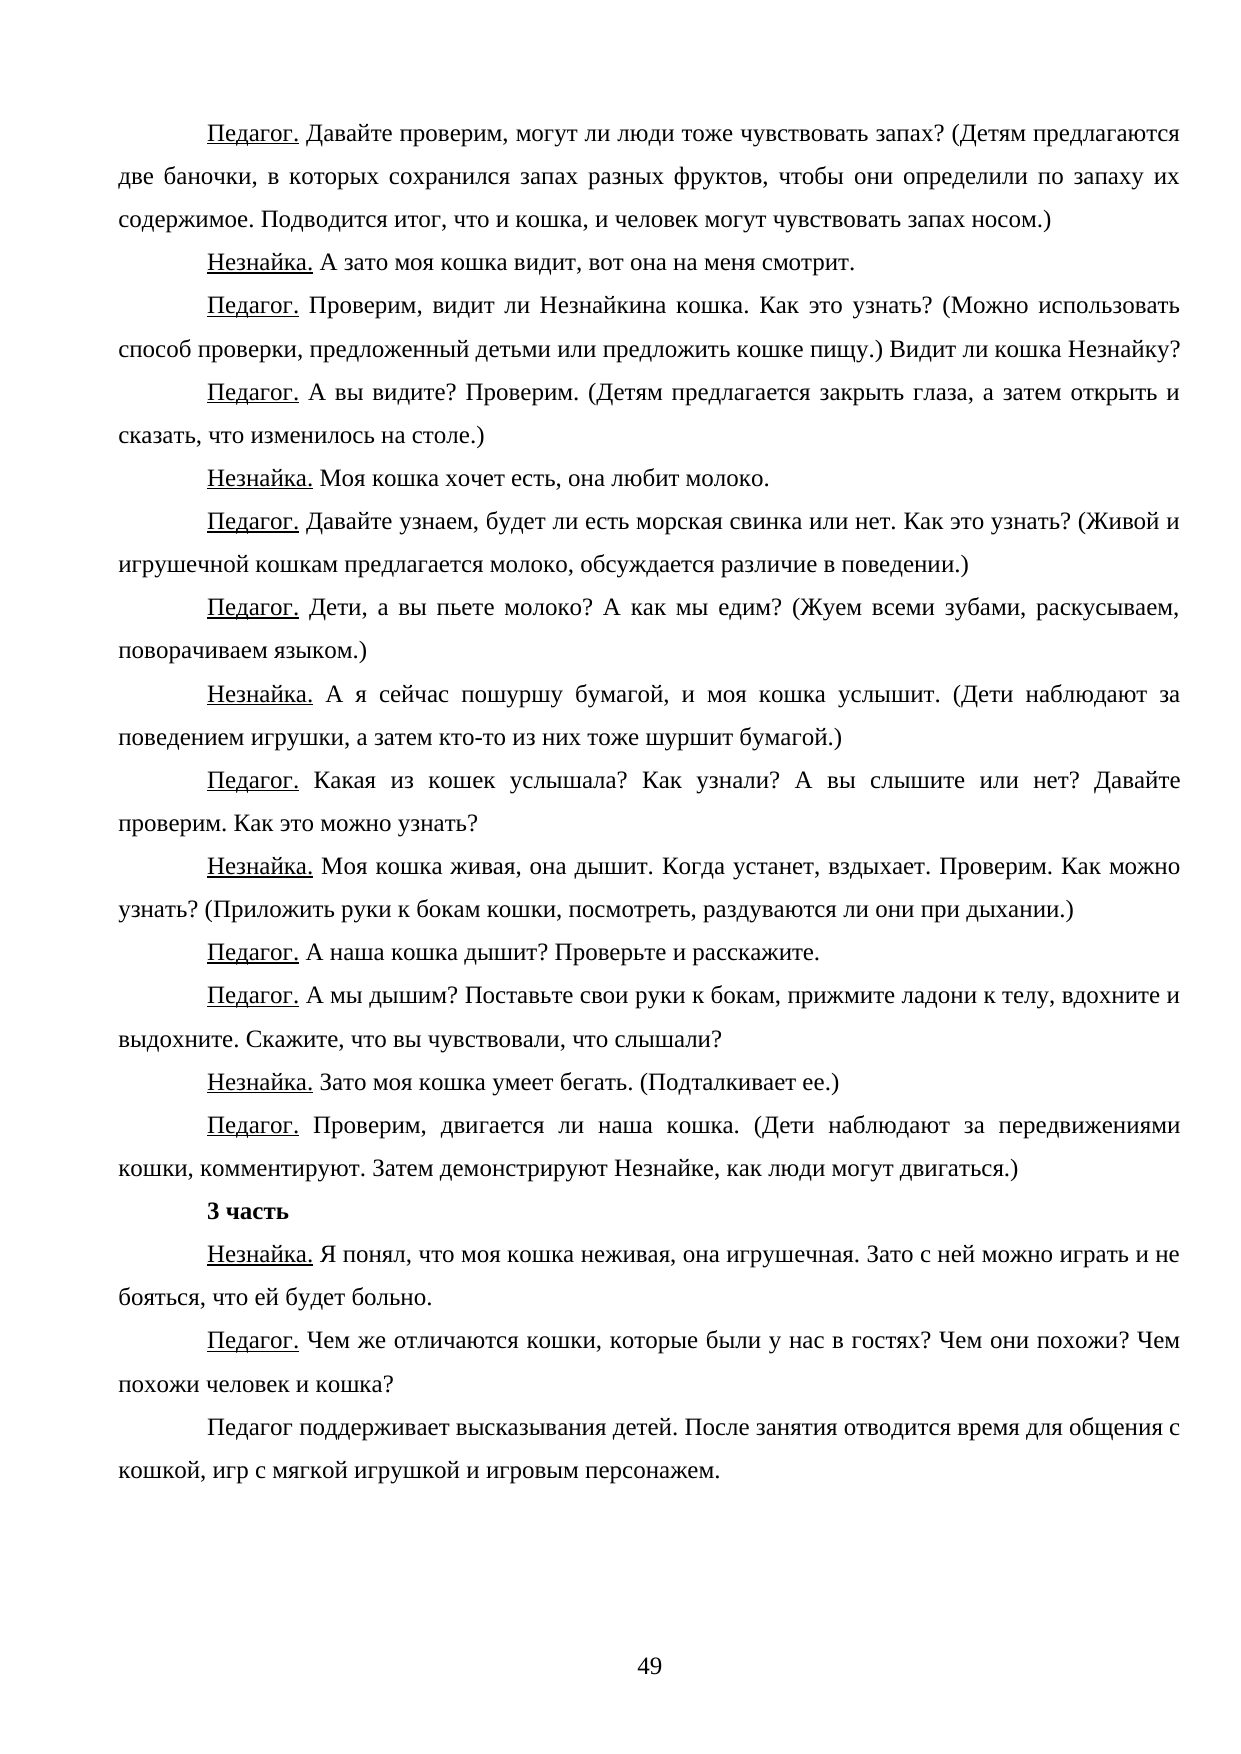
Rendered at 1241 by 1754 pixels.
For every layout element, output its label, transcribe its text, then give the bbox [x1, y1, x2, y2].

text Незнайка. Зато моя кошка умеет бегать. (Подталкивает ее.) [118, 1067, 1181, 1096]
text Педагог. А вы видите? Проверим. (Детям предлагается закрыть глаза, а затем открыть и сказать, что изменилось на столе.) [118, 377, 1181, 449]
text Незнайка. Моя кошка хочет есть, она любит молоко. [118, 463, 1181, 492]
text Педагог. А наша кошка дышит? Проверьте и расскажите. [118, 937, 1181, 966]
text Педагог. Чем же отличаются кошки, которые были у нас в гостях? Чем они похожи? Чем похожи человек и кошка? [118, 1326, 1181, 1397]
text Педагог. Какая из кошек услышала? Как узнали? А вы слышите или нет? Давайте проверим. Как это можно узнать? [118, 765, 1181, 837]
text Педагог. Давайте узнаем, будет ли есть морская свинка или нет. Как это узнать? (Живой и игрушечной кошкам предлагается молоко, обсуждается различие в поведении.) [118, 506, 1181, 578]
text 3 часть [118, 1196, 1181, 1225]
text Незнайка. А зато моя кошка видит, вот она на меня смотрит. [118, 247, 1181, 276]
text Педагог. Проверим, видит ли Незнайкина кошка. Как это узнать? (Можно использовать способ проверки, предложенный детьми или предложить кошке пищу.) Видит ли кошка Незнайку? [118, 291, 1181, 362]
text Педагог. Давайте проверим, могут ли люди тоже чувствовать запах? (Детям предлагаются две баночки, в которых сохранился запах разных фруктов, чтобы они определили по запаху их содержимое. Подводится итог, что и кошка, и человек могут чувствовать запах носом.) [118, 118, 1181, 233]
text Педагог поддерживает высказывания детей. После занятия отводится время для общения с кошкой, игр с мягкой игрушкой и игровым персонажем. [118, 1412, 1181, 1484]
text Незнайка. А я сейчас пошуршу бумагой, и моя кошка услышит. (Дети наблюдают за поведением игрушки, а затем кто-то из них тоже шуршит бумагой.) [118, 679, 1181, 751]
text Педагог. Проверим, двигается ли наша кошка. (Дети наблюдают за передвижениями кошки, комментируют. Затем демонстрируют Незнайке, как люди могут двигаться.) [118, 1110, 1181, 1182]
text Незнайка. Я понял, что моя кошка неживая, она игрушечная. Зато с ней можно играть и не бояться, что ей будет больно. [118, 1239, 1181, 1311]
text Педагог. Дети, а вы пьете молоко? А как мы едим? (Жуем всеми зубами, раскусываем, поворачиваем языком.) [118, 592, 1181, 664]
text Педагог. А мы дышим? Поставьте свои руки к бокам, прижмите ладони к телу, вдохните и выдохните. Скажите, что вы чувствовали, что слышали? [118, 981, 1181, 1052]
text Незнайка. Моя кошка живая, она дышит. Когда устанет, вздыхает. Проверим. Как можно узнать? (Приложить руки к бокам кошки, посмотреть, раздуваются ли они при дыхании.) [118, 851, 1181, 923]
